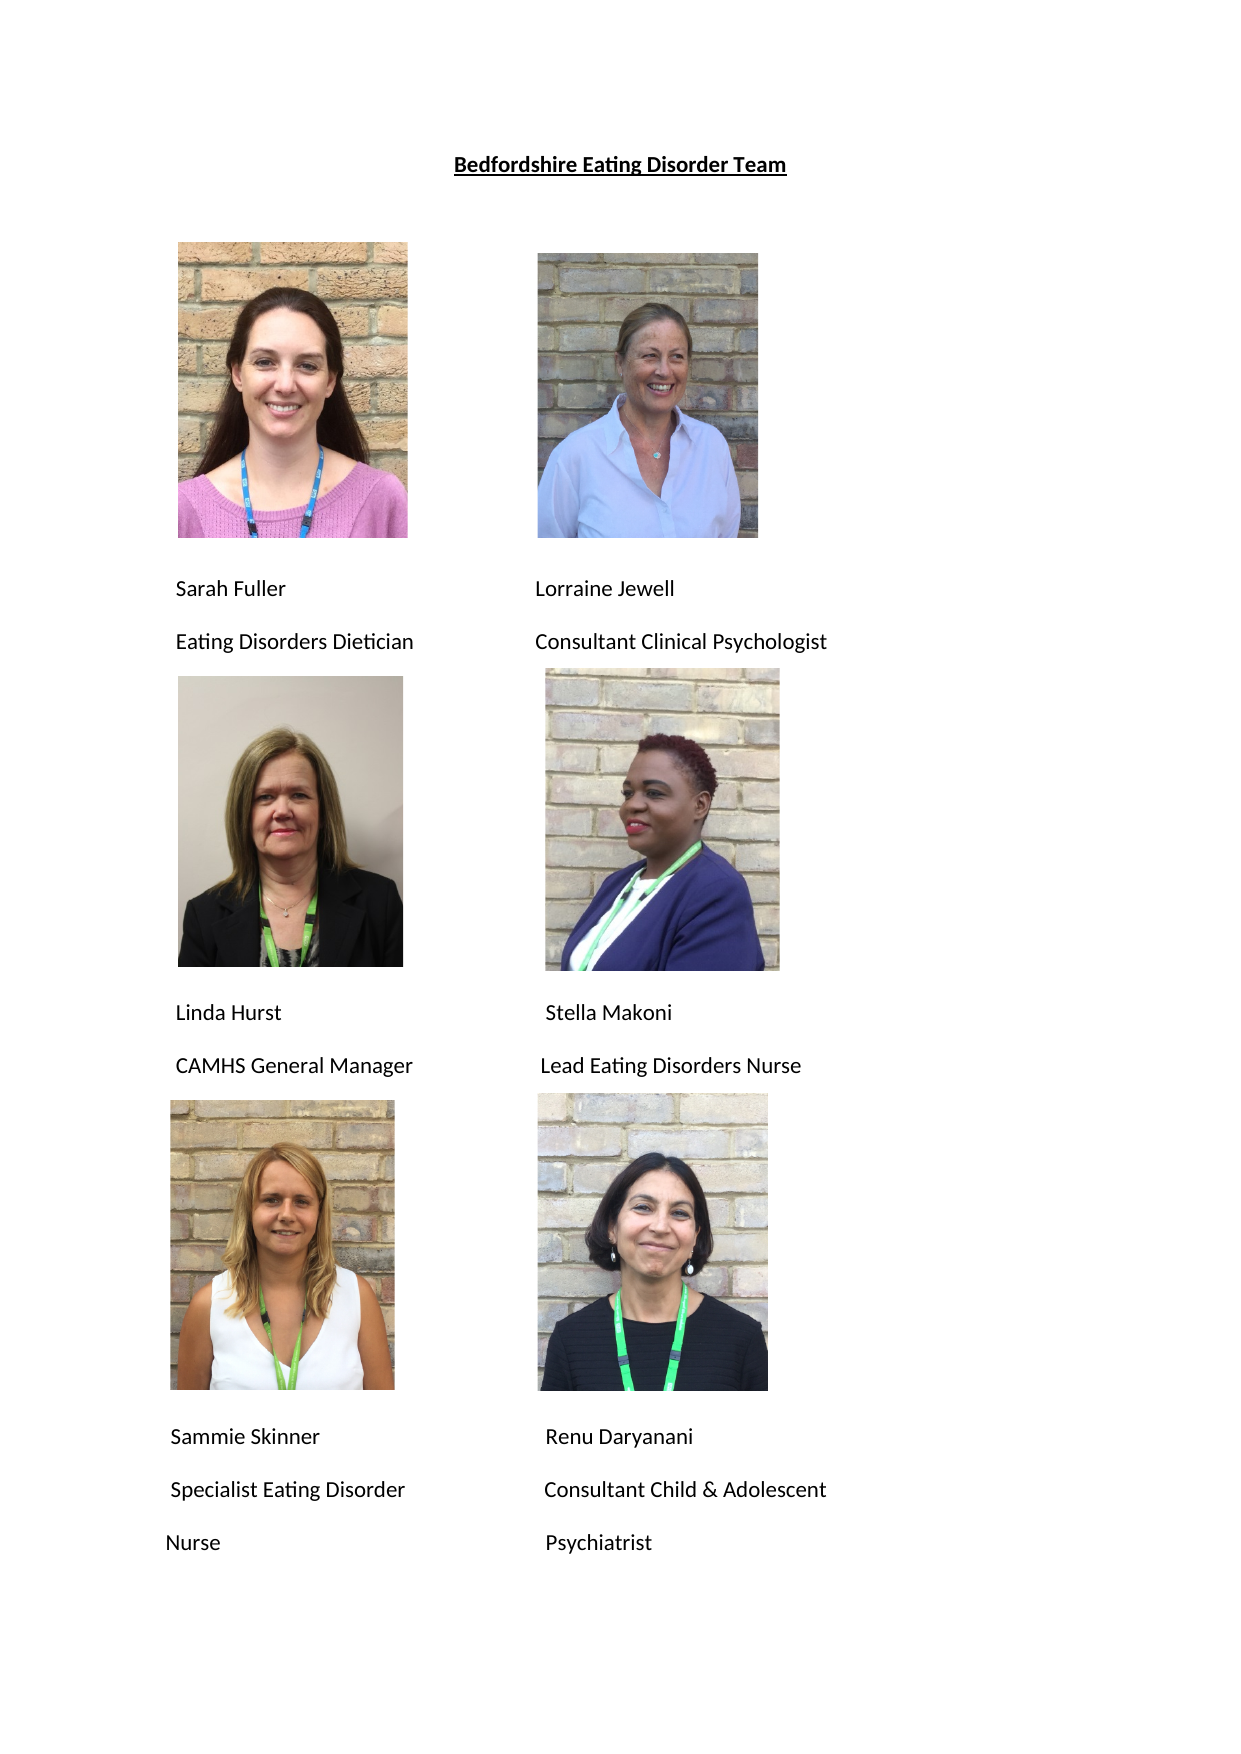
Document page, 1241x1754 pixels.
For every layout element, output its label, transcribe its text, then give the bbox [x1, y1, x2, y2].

picture [537, 1093, 768, 1391]
text Nurse Psychiatrist [150, 1528, 1090, 1557]
text Linda Hurst Stella Makoni [150, 998, 1090, 1026]
text Bedfordshire Eating Disorder Team [150, 150, 1090, 178]
picture [170, 1100, 395, 1390]
picture [178, 676, 404, 967]
picture [537, 253, 759, 538]
text CAMHS General Manager Lead Eating Disorders Nurse [150, 1051, 1090, 1079]
text Sammie Skinner Renu Daryanani [150, 1422, 1090, 1451]
text Sarah Fuller Lorraine Jewell [150, 574, 1090, 602]
text Specialist Eating Disorder Consultant Child & Adolescent [150, 1476, 1090, 1503]
text Eating Disorders Dietician Consultant Clinical Psychologist [150, 627, 1090, 655]
picture [545, 668, 780, 971]
picture [178, 242, 408, 538]
